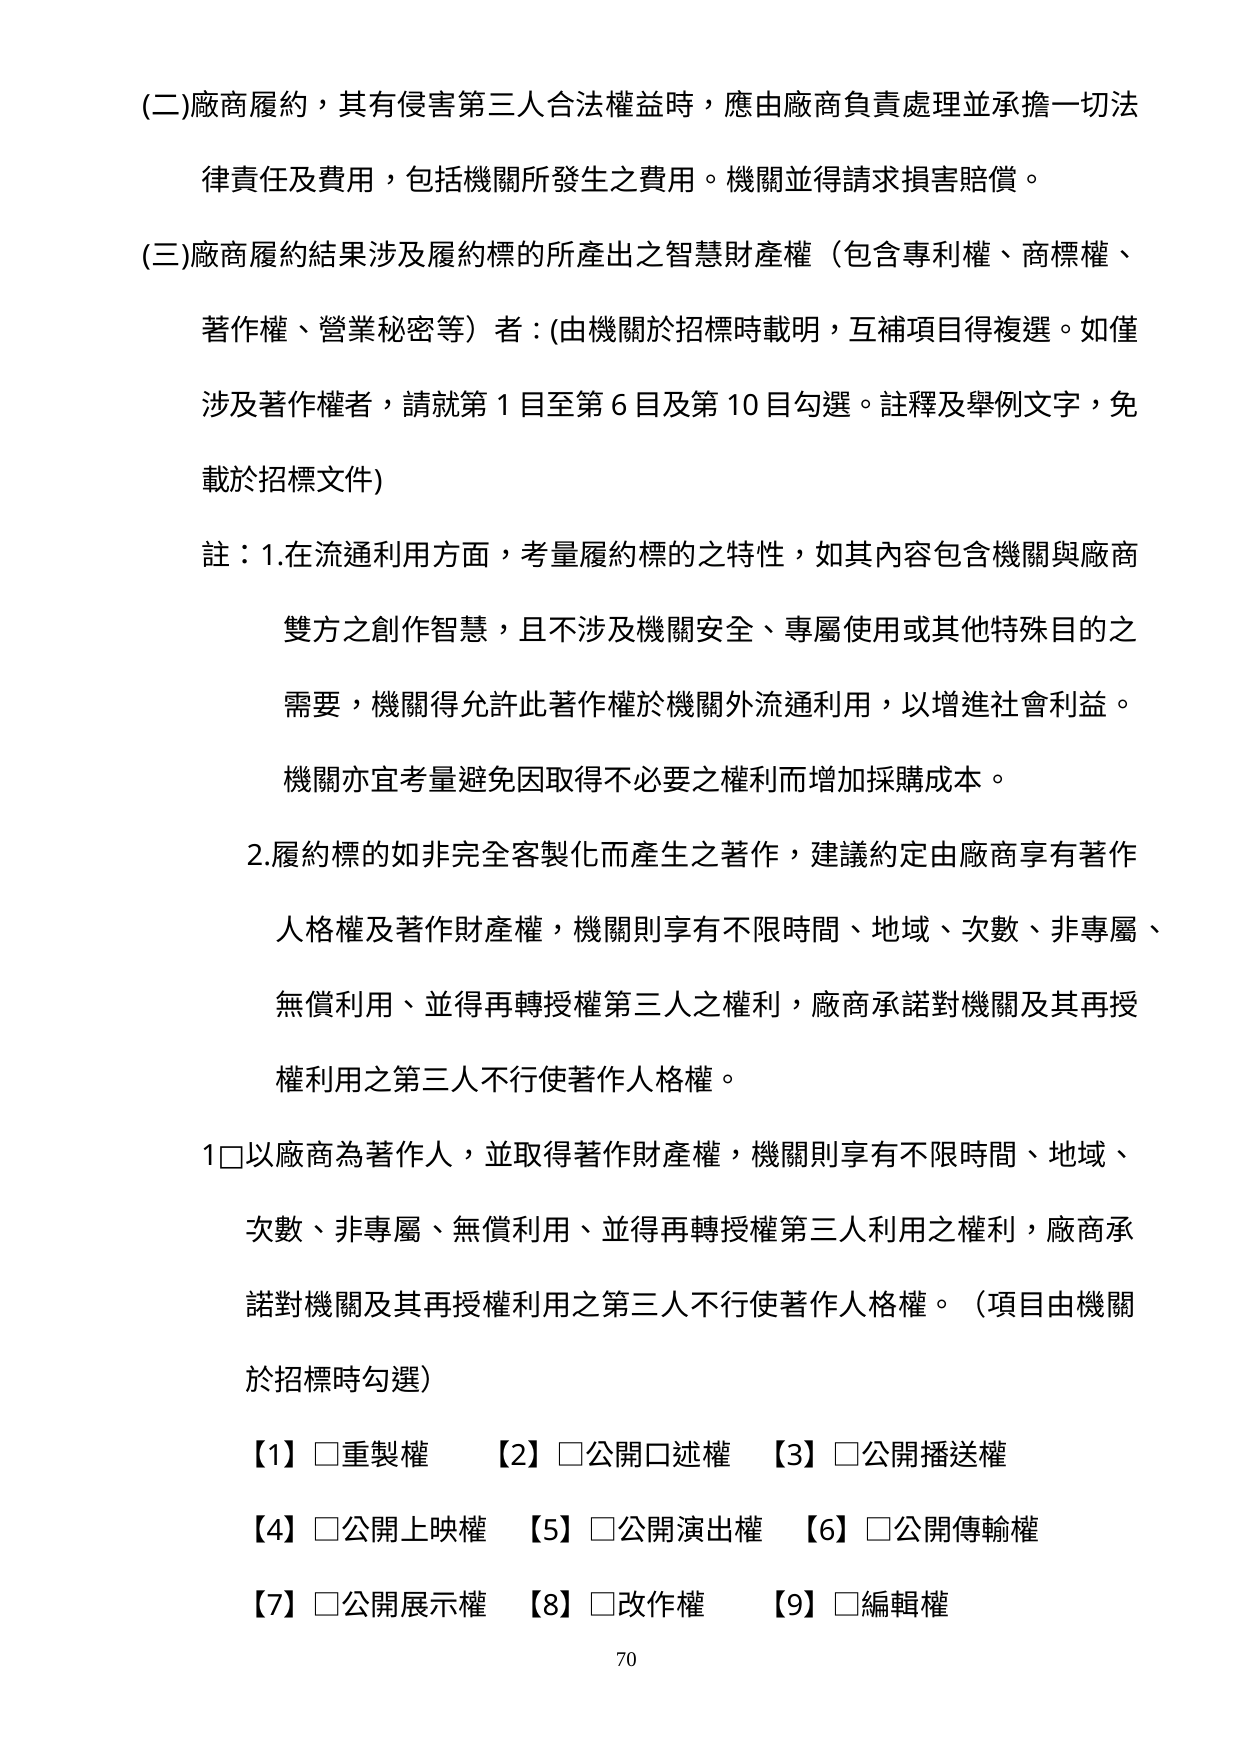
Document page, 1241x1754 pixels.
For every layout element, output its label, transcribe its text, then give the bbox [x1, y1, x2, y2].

text 註：1.在流通利用方面，考量履約標的之特性，如其內容包含機關與廠商雙方之創作智慧，且不涉及機關安全、專屬使用或其他特殊目的之需要，機關得允許此著作權於機關外流通利用，以增進社會利益。機關亦宜考量避免因取得不必要之權利而增加採購成本。 [201, 516, 1140, 816]
text 1□以廠商為著作人，並取得著作財產權，機關則享有不限時間、地域、次數、非專屬、無償利用、並得再轉授權第三人利用之權利，廠商承諾對機關及其再授權利用之第三人不行使著作人格權。（項目由機關於招標時勾選） [201, 1116, 1137, 1416]
text 【4】□公開上映權 【5】□公開演出權 【6】□公開傳輸權 [219, 1491, 1140, 1566]
text 2.履約標的如非完全客製化而產生之著作，建議約定由廠商享有著作人格權及著作財產權，機關則享有不限時間、地域、次數、非專屬、無償利用、並得再轉授權第三人之權利，廠商承諾對機關及其再授權利用之第三人不行使著作人格權。 [246, 816, 1140, 1116]
text 【7】□公開展示權 【8】□改作權 【9】□編輯權 [219, 1566, 1140, 1641]
text 【1】□重製權 【2】□公開口述權 【3】□公開播送權 [219, 1416, 1140, 1491]
text (三)廠商履約結果涉及履約標的所產出之智慧財產權（包含專利權、商標權、著作權、營業秘密等）者：(由機關於招標時載明，互補項目得複選。如僅涉及著作權者，請就第1目至第6目及第10目勾選。註釋及舉例文字，免載於招標文件) [142, 216, 1140, 516]
text (二)廠商履約，其有侵害第三人合法權益時，應由廠商負責處理並承擔一切法律責任及費用，包括機關所發生之費用。機關並得請求損害賠償。 [142, 66, 1140, 216]
